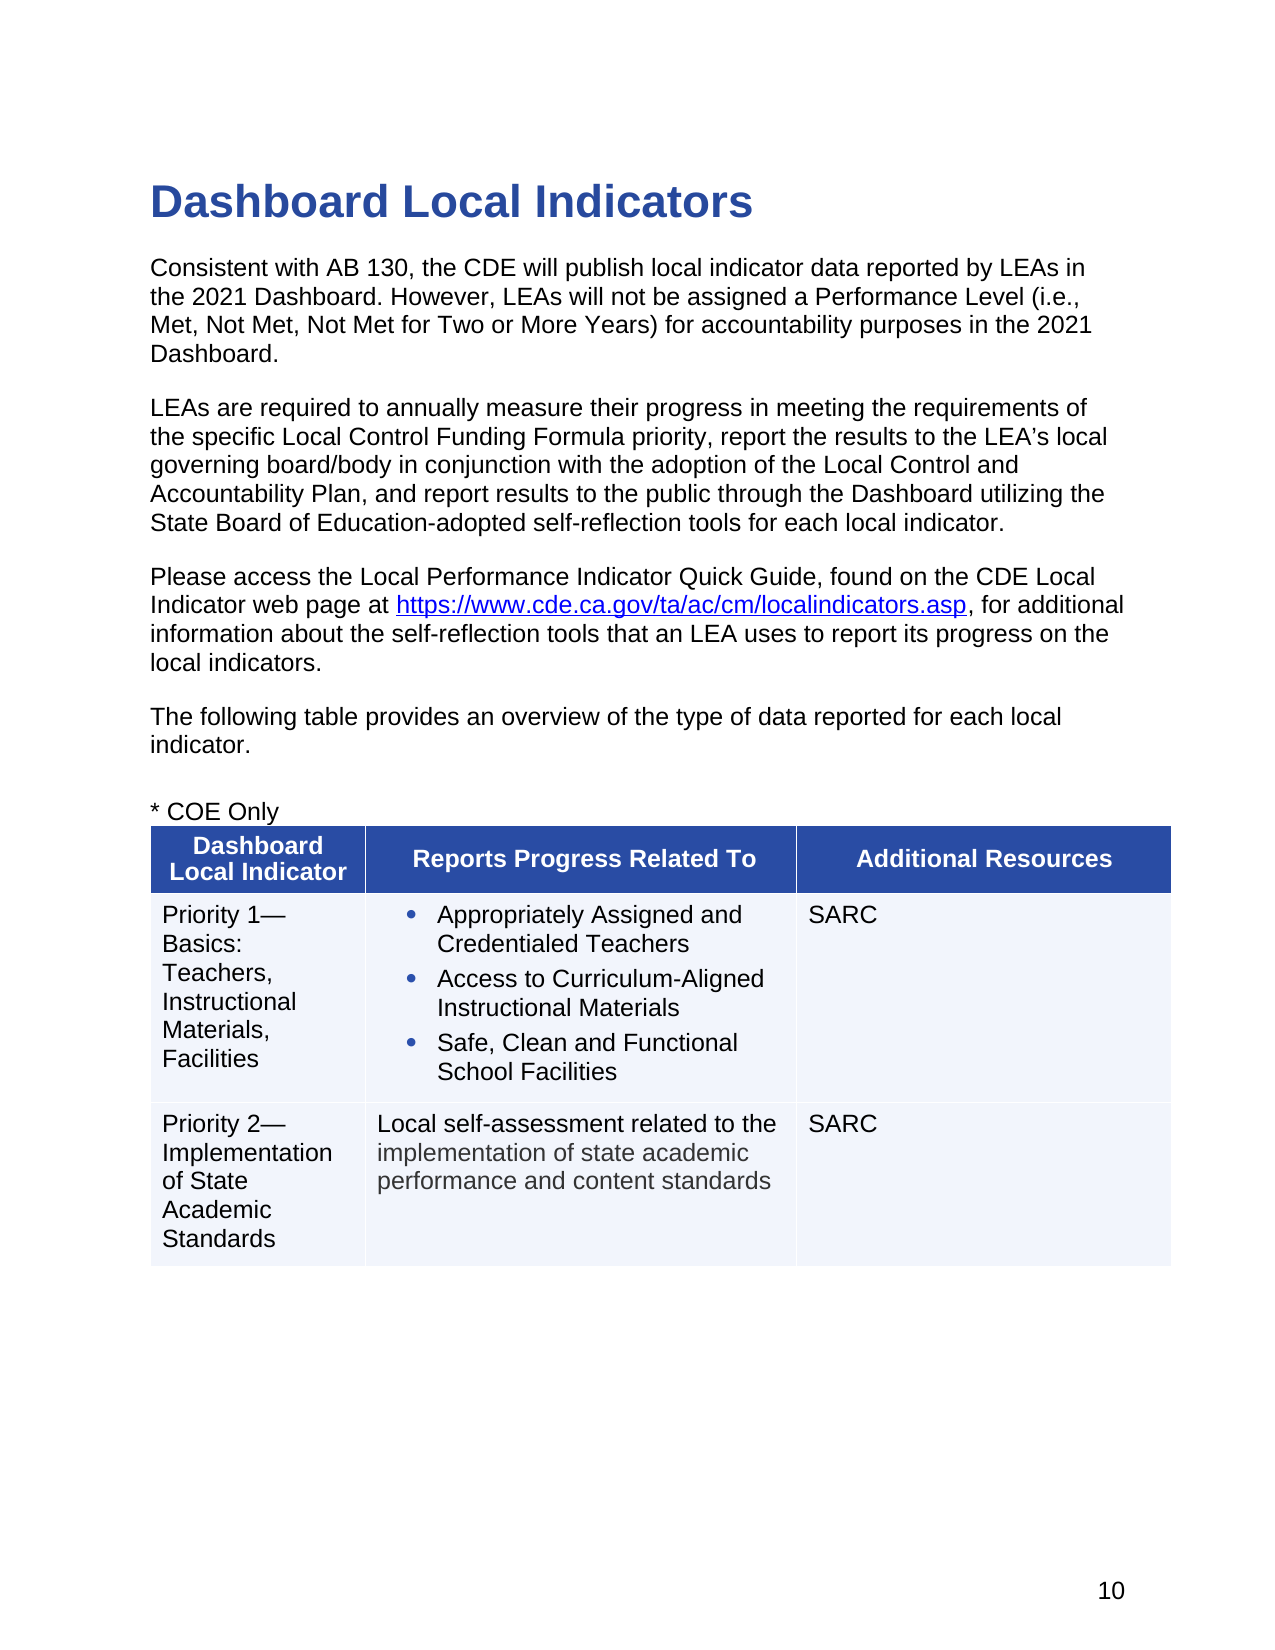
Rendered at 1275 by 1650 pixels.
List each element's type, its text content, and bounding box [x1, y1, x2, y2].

text The following table provides an overview of the type of data reported for each local indicator. [150, 701, 1125, 759]
text Consistent with AB 130, the CDE will publish local indicator data reported by LEAs in the 2021 Dashboard. However, LEAs will not be assigned a Performance Level (i.e., Met, Not Met, Not Met for Two or More Years) for accountability purposes in the 2021 Dashboard. [150, 253, 1125, 368]
table_header Reports Progress Related To [366, 826, 796, 893]
table_cell SARC [797, 1103, 1171, 1266]
table_header Additional Resources [797, 826, 1171, 893]
text LEAs are required to annually measure their progress in meeting the requirements of the specific Local Control Funding Formula priority, report the results to the LEA’s local governing board/body in conjunction with the adoption of the Local Control and Accountability Plan, and report results to the public through the Dashboard utilizing the State Board of Education-adopted self-reflection tools for each local indicator. [150, 393, 1125, 536]
table_cell Priority 1—Basics: Teachers, Instructional Materials, Facilities [151, 894, 365, 1102]
table_cell Local self-assessment related to the implementation of state academic performance and content standards [366, 1103, 796, 1266]
table_cell Appropriately Assigned and Credentialed Teachers Access to Curriculum-Aligned Instructional Materials Safe, Clean and Functional School Facilities [366, 894, 796, 1102]
table_cell SARC [797, 894, 1171, 1102]
table_header Dashboard Local Indicator [151, 826, 365, 893]
subtitle Dashboard Local Indicators [150, 175, 1125, 228]
text Please access the Local Performance Indicator Quick Guide, found on the CDE Local Indicator web page at https://www.cde.ca.gov/ta/ac/cm/localindicators.asp, for additional information about the self-reflection tools that an LEA uses to report its progress on the local indicators. [150, 561, 1125, 676]
table_cell Priority 2—Implementation of State Academic Standards [151, 1103, 365, 1266]
text * COE Only [150, 796, 1125, 825]
